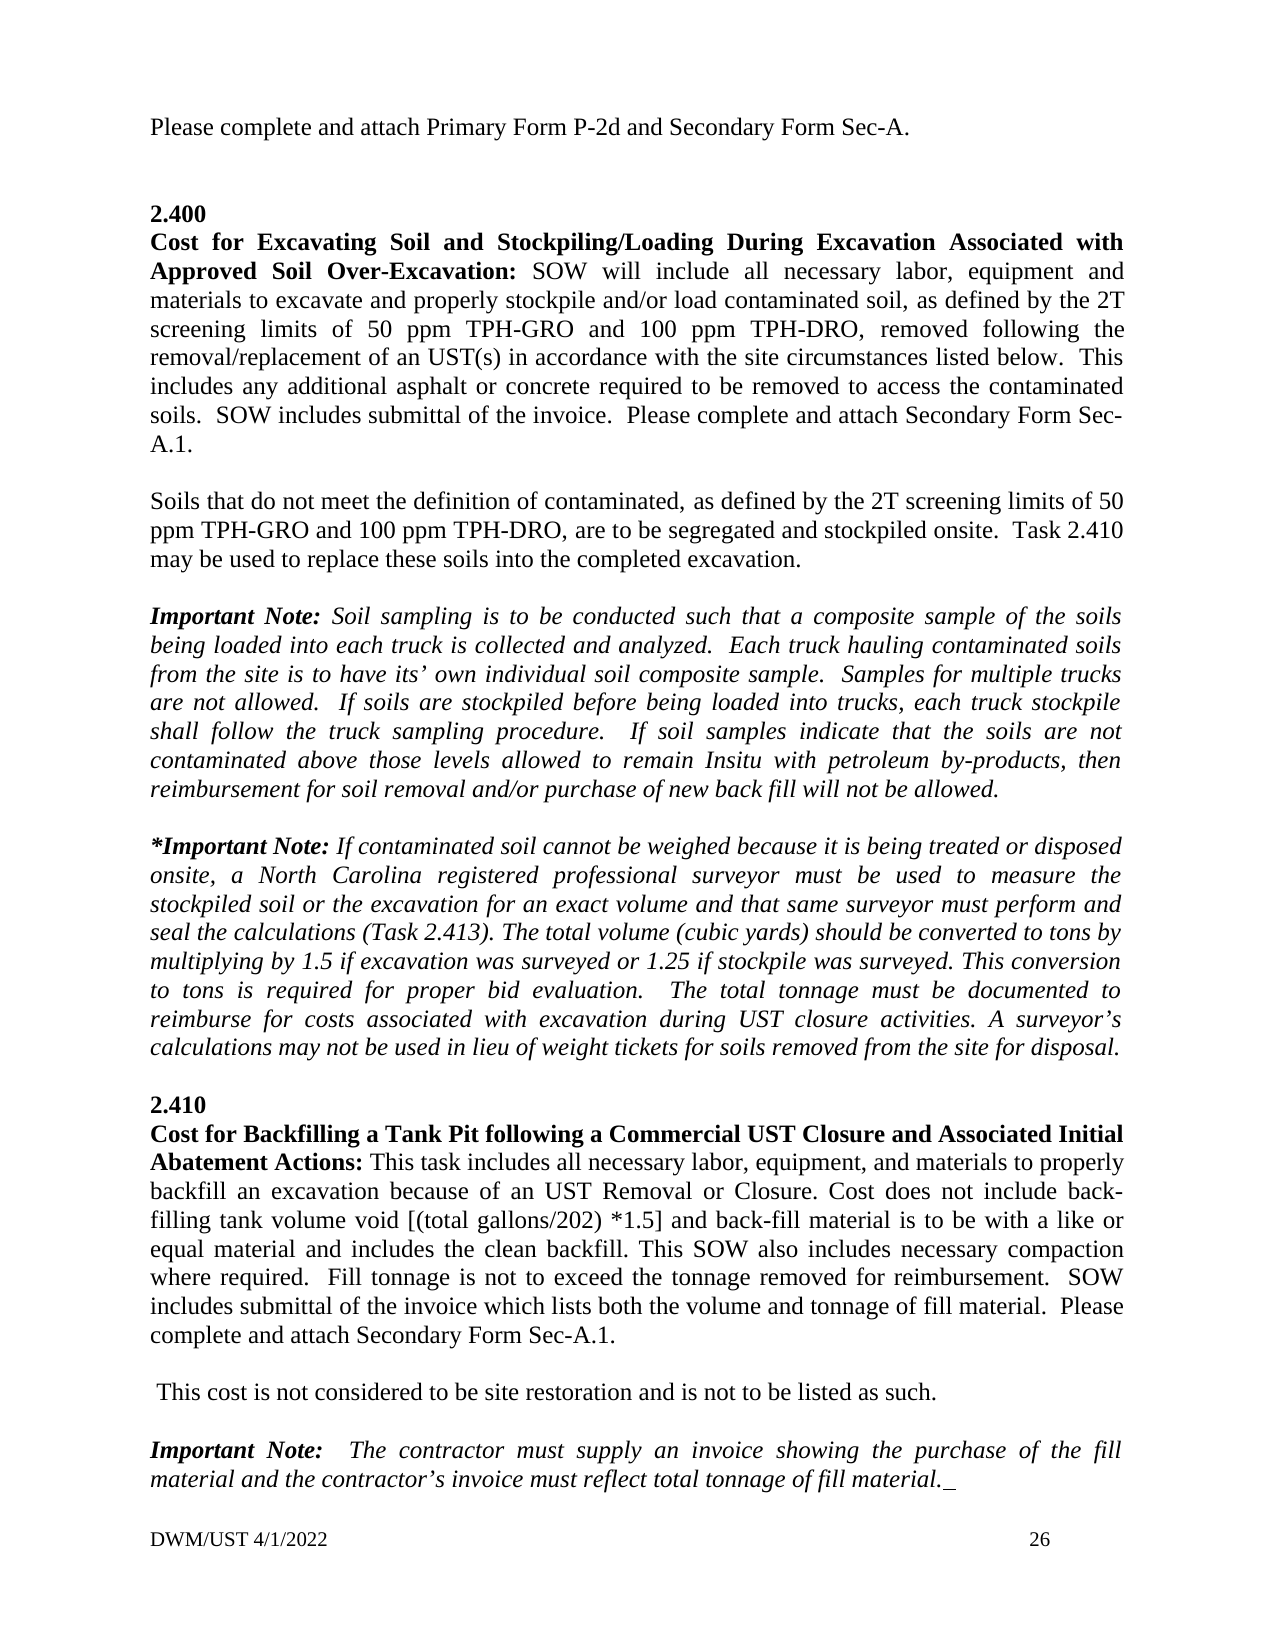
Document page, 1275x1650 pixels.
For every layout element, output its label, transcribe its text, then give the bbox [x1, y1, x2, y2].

text 2.400 [150, 199, 1125, 227]
text This cost is not considered to be site restoration and is not to be listed as such. [150, 1377, 1125, 1406]
text Please complete and attach Primary Form P-2d and Secondary Form Sec-A. [150, 112, 1125, 141]
text Important Note: Soil sampling is to be conducted such that a composite sample of the soils being loaded into each truck is collected and analyzed. Each truck hauling contaminated soils from the site is to have its’ own individual soil composite sample. Samples for multiple trucks are not allowed. If soils are stockpiled before being loaded into trucks, each truck stockpile shall follow the truck sampling procedure. If soil samples indicate that the soils are not contaminated above those levels allowed to remain Insitu with petroleum by-products, then reimbursement for soil removal and/or purchase of new back fill will not be allowed. [150, 601, 1125, 802]
text Soils that do not meet the definition of contaminated, as defined by the 2T screening limits of 50 ppm TPH-GRO and 100 ppm TPH-DRO, are to be segregated and stockpiled onsite. Task 2.410 may be used to replace these soils into the completed excavation. [150, 486, 1125, 572]
text Cost for Excavating Soil and Stockpiling/Loading During Excavation Associated with Approved Soil Over-Excavation: SOW will include all necessary labor, equipment and materials to excavate and properly stockpile and/or load contaminated soil, as defined by the 2T screening limits of 50 ppm TPH-GRO and 100 ppm TPH-DRO, removed following the removal/replacement of an UST(s) in accordance with the site circumstances listed below. This includes any additional asphalt or concrete required to be removed to access the contaminated soils. SOW includes submittal of the invoice. Please complete and attach Secondary Form Sec-A.1. [150, 227, 1125, 457]
text Important Note: The contractor must supply an invoice showing the purchase of the fill material and the contractor’s invoice must reflect total tonnage of fill material. [150, 1435, 1125, 1492]
text 2.410 [150, 1090, 1125, 1119]
text *Important Note: If contaminated soil cannot be weighed because it is being treated or disposed onsite, a North Carolina registered professional surveyor must be used to measure the stockpiled soil or the excavation for an exact volume and that same surveyor must perform and seal the calculations (Task 2.413). The total volume (cubic yards) should be converted to tons by multiplying by 1.5 if excavation was surveyed or 1.25 if stockpile was surveyed. This conversion to tons is required for proper bid evaluation. The total tonnage must be documented to reimburse for costs associated with excavation during UST closure activities. A surveyor’s calculations may not be used in lieu of weight tickets for soils removed from the site for disposal. [150, 831, 1125, 1061]
text Cost for Backfilling a Tank Pit following a Commercial UST Closure and Associated Initial Abatement Actions: This task includes all necessary labor, equipment, and materials to properly backfill an excavation because of an UST Removal or Closure. Cost does not include back-filling tank volume void [(total gallons/202) *1.5] and back-fill material is to be with a like or equal material and includes the clean backfill. This SOW also includes necessary compaction where required. Fill tonnage is not to exceed the tonnage removed for reimbursement. SOW includes submittal of the invoice which lists both the volume and tonnage of fill material. Please complete and attach Secondary Form Sec-A.1. [150, 1119, 1125, 1349]
